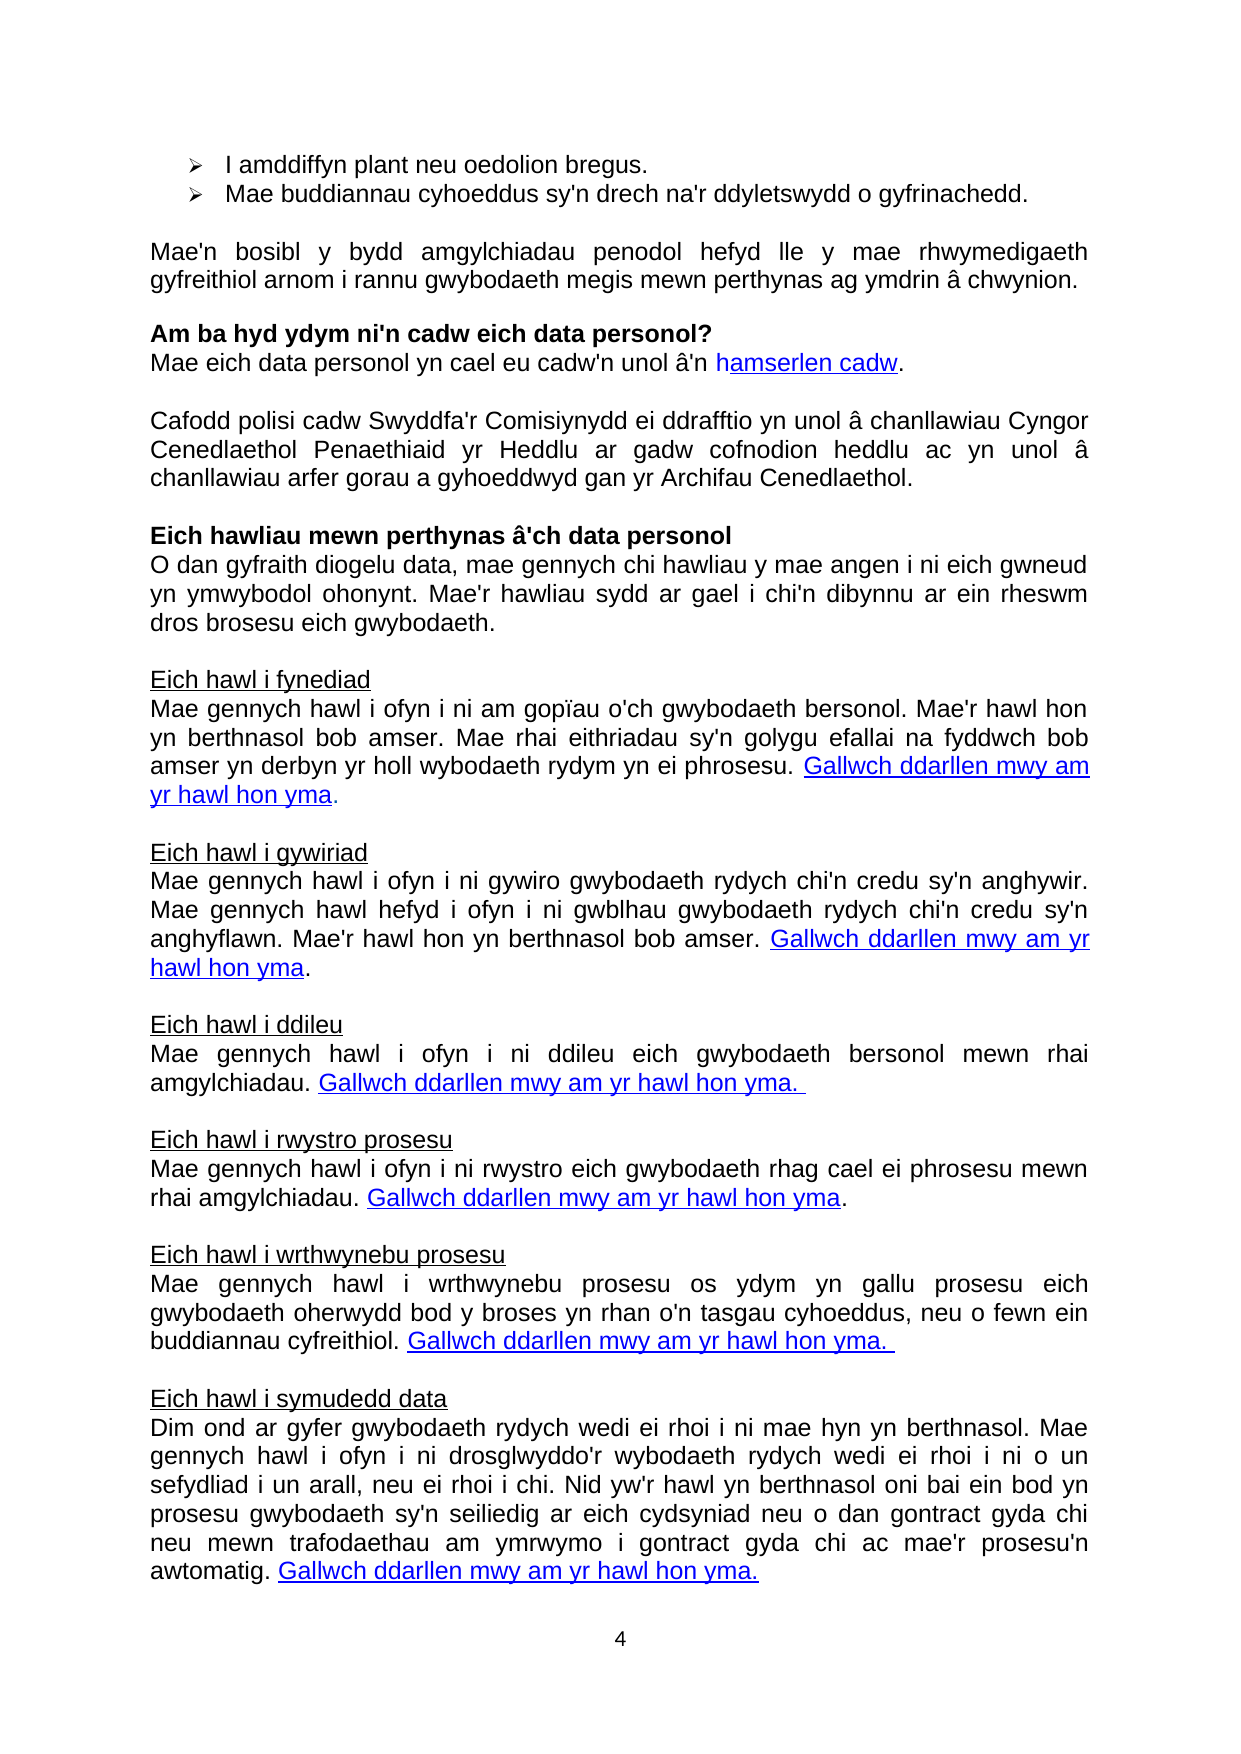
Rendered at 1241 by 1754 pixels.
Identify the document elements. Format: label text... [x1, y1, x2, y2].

text Mae eich data personol yn cael eu cadw'n unol â'n hamserlen cadw. [150, 348, 1090, 377]
list Mae buddiannau cyhoeddus sy'n drech na'r ddyletswydd o gyfrinachedd. [187, 179, 1090, 207]
text Mae gennych hawl i ofyn i ni am gopïau o'ch gwybodaeth bersonol. Mae'r hawl hon yn berthnasol bob amser. Mae rhai eithriadau sy'n golygu efallai na fyddwch bob amser yn derbyn yr holl wybodaeth rydym yn ei phrosesu. Gallwch ddarllen mwy am yr hawl hon yma. [150, 694, 1090, 809]
text Eich hawl i rwystro prosesu [150, 1125, 1090, 1154]
text Am ba hyd ydym ni'n cadw eich data personol? [150, 319, 1090, 348]
text Eich hawl i wrthwynebu prosesu [150, 1240, 1090, 1269]
text Eich hawl i symudedd data [150, 1384, 1090, 1412]
text Eich hawl i gywiriad [150, 837, 1090, 866]
text Eich hawl i ddileu [150, 1010, 1090, 1039]
list I amddiffyn plant neu oedolion bregus. [187, 150, 1090, 179]
text Mae'n bosibl y bydd amgylchiadau penodol hefyd lle y mae rhwymedigaeth gyfreithiol arnom i rannu gwybodaeth megis mewn perthynas ag ymdrin â chwynion. [150, 237, 1090, 294]
text Mae gennych hawl i ofyn i ni ddileu eich gwybodaeth bersonol mewn rhai amgylchiadau. Gallwch ddarllen mwy am yr hawl hon yma. [150, 1039, 1090, 1096]
text Mae gennych hawl i ofyn i ni rwystro eich gwybodaeth rhag cael ei phrosesu mewn rhai amgylchiadau. Gallwch ddarllen mwy am yr hawl hon yma. [150, 1154, 1090, 1211]
text Mae gennych hawl i wrthwynebu prosesu os ydym yn gallu prosesu eich gwybodaeth oherwydd bod y broses yn rhan o'n tasgau cyhoeddus, neu o fewn ein buddiannau cyfreithiol. Gallwch ddarllen mwy am yr hawl hon yma. [150, 1269, 1090, 1355]
text Eich hawl i fynediad [150, 665, 1090, 694]
text Mae gennych hawl i ofyn i ni gywiro gwybodaeth rydych chi'n credu sy'n anghywir. Mae gennych hawl hefyd i ofyn i ni gwblhau gwybodaeth rydych chi'n credu sy'n anghyflawn. Mae'r hawl hon yn berthnasol bob amser. Gallwch ddarllen mwy am yr hawl hon yma. [150, 866, 1090, 981]
text O dan gyfraith diogelu data, mae gennych chi hawliau y mae angen i ni eich gwneud yn ymwybodol ohonynt. Mae'r hawliau sydd ar gael i chi'n dibynnu ar ein rheswm dros brosesu eich gwybodaeth. [150, 550, 1090, 636]
text Cafodd polisi cadw Swyddfa'r Comisiynydd ei ddrafftio yn unol â chanllawiau Cyngor Cenedlaethol Penaethiaid yr Heddlu ar gadw cofnodion heddlu ac yn unol â chanllawiau arfer gorau a gyhoeddwyd gan yr Archifau Cenedlaethol. [150, 406, 1090, 492]
text Dim ond ar gyfer gwybodaeth rydych wedi ei rhoi i ni mae hyn yn berthnasol. Mae gennych hawl i ofyn i ni drosglwyddo'r wybodaeth rydych wedi ei rhoi i ni o un sefydliad i un arall, neu ei rhoi i chi. Nid yw'r hawl yn berthnasol oni bai ein bod yn prosesu gwybodaeth sy'n seiliedig ar eich cydsyniad neu o dan gontract gyda chi neu mewn trafodaethau am ymrwymo i gontract gyda chi ac mae'r prosesu'n awtomatig. Gallwch ddarllen mwy am yr hawl hon yma. [150, 1412, 1090, 1585]
text Eich hawliau mewn perthynas â'ch data personol [150, 521, 1090, 550]
